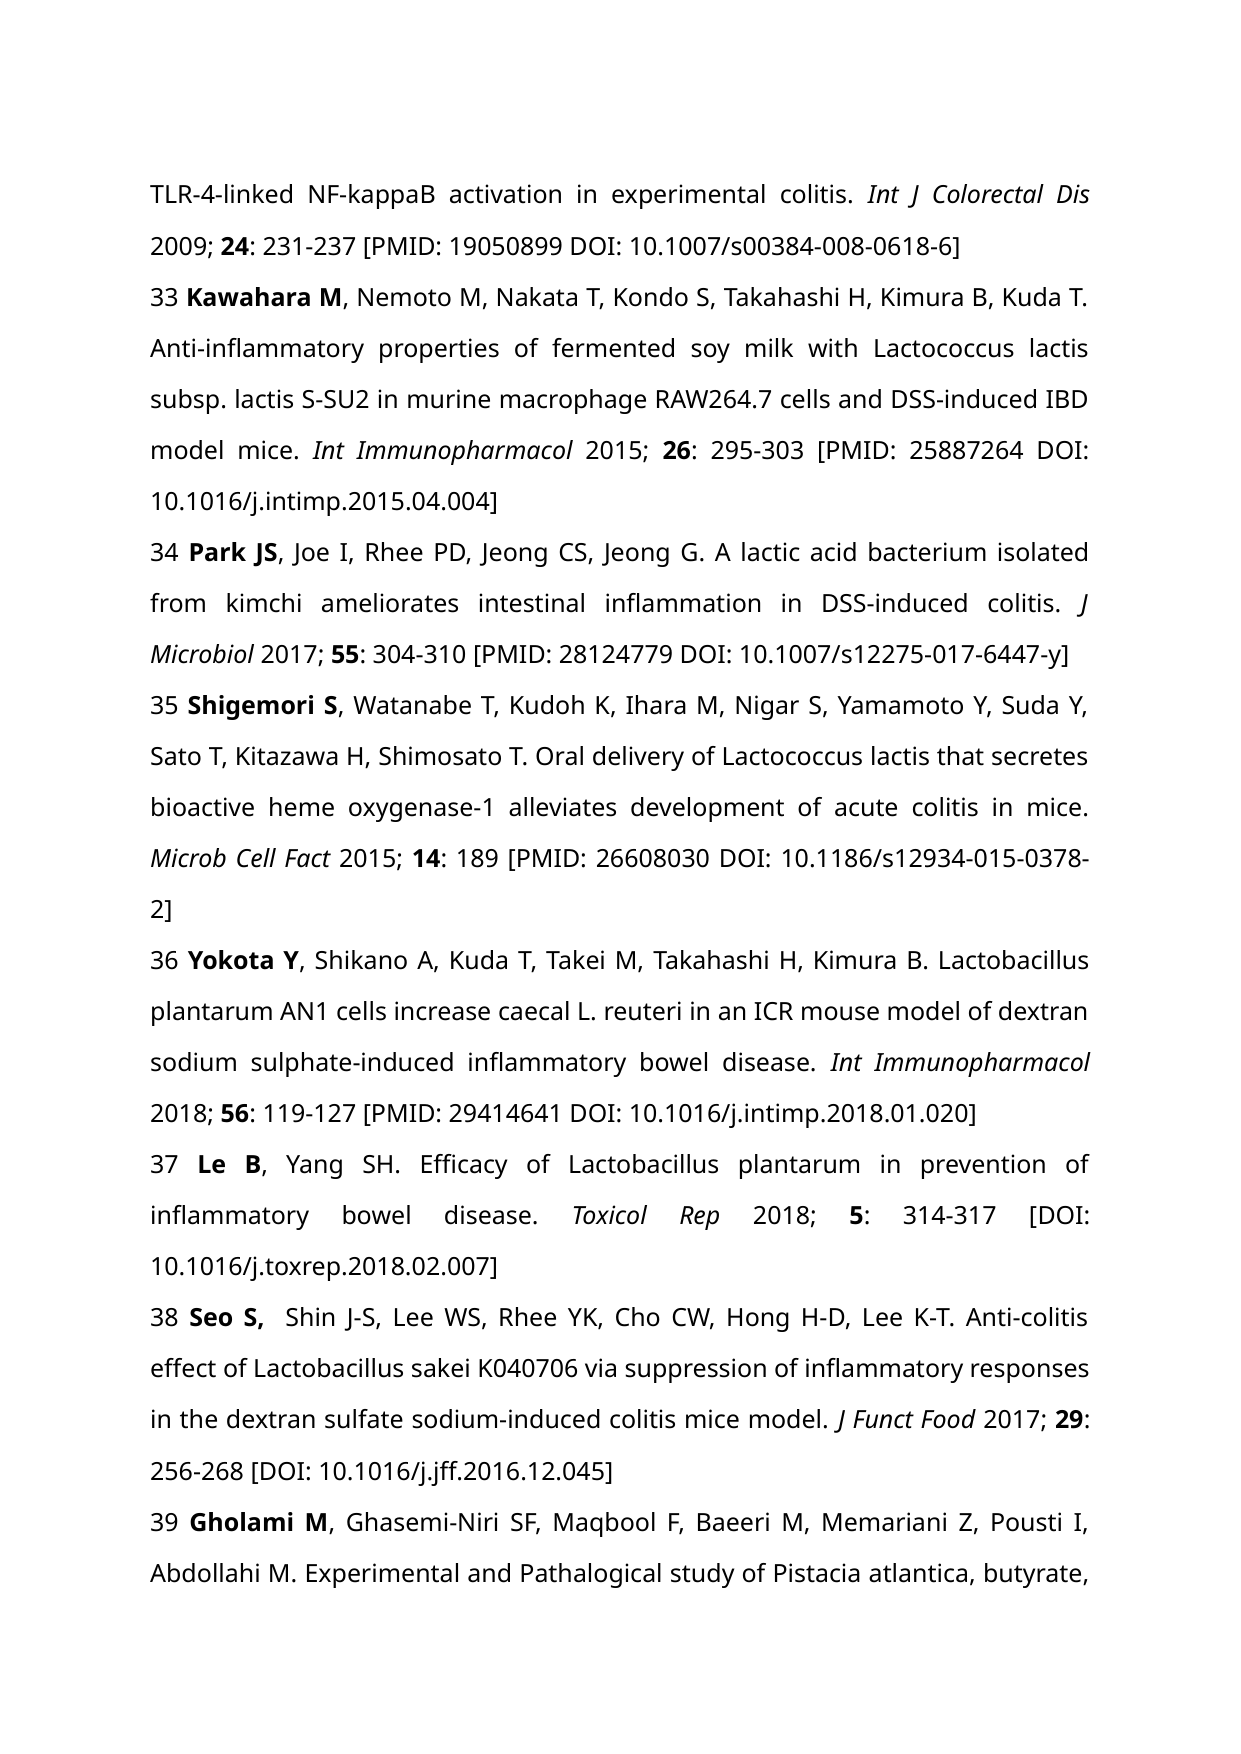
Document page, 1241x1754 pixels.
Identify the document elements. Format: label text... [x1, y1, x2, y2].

text 36 Yokota Y, Shikano A, Kuda T, Takei M, Takahashi H, Kimura B. Lactobacillus plantarum AN1 cells increase caecal L. reuteri in an ICR mouse model of dextran sodium sulphate-induced inflammatory bowel disease. Int Immunopharmacol 2018; 56: 119-127 [PMID: 29414641 DOI: 10.1016/j.intimp.2018.01.020] [150, 943, 1090, 1130]
text 38 Seo S, Shin J-S, Lee WS, Rhee YK, Cho CW, Hong H-D, Lee K-T. Anti-colitis effect of Lactobacillus sakei K040706 via suppression of inflammatory responses in the dextran sulfate sodium-induced colitis mice model. J Funct Food 2017; 29: 256-268 [doi: 10.1016/j.jff.2016.12.045] [150, 1300, 1090, 1487]
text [150, 177, 1090, 262]
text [150, 1504, 1090, 1589]
text 37 Le B, Yang SH. Efficacy of Lactobacillus plantarum in prevention of inflammatory bowel disease. Toxicol Rep 2018; 5: 314-317 [doi: 10.1016/j.toxrep.2018.02.007] [150, 1147, 1090, 1283]
text 35 Shigemori S, Watanabe T, Kudoh K, Ihara M, Nigar S, Yamamoto Y, Suda Y, Sato T, Kitazawa H, Shimosato T. Oral delivery of Lactococcus lactis that secretes bioactive heme oxygenase-1 alleviates development of acute colitis in mice. Microb Cell Fact 2015; 14: 189 [PMID: 26608030 DOI: 10.1186/s12934-015-0378-2] [150, 688, 1090, 926]
text 33 Kawahara M, Nemoto M, Nakata T, Kondo S, Takahashi H, Kimura B, Kuda T. Anti-inflammatory properties of fermented soy milk with Lactococcus lactis subsp. lactis S-SU2 in murine macrophage RAW264.7 cells and DSS-induced IBD model mice. Int Immunopharmacol 2015; 26: 295-303 [PMID: 25887264 DOI: 10.1016/j.intimp.2015.04.004] [150, 279, 1090, 517]
text 34 Park JS, Joe I, Rhee PD, Jeong CS, Jeong G. A lactic acid bacterium isolated from kimchi ameliorates intestinal inflammation in DSS-induced colitis. J Microbiol 2017; 55: 304-310 [PMID: 28124779 DOI: 10.1007/s12275-017-6447-y] [150, 534, 1090, 671]
